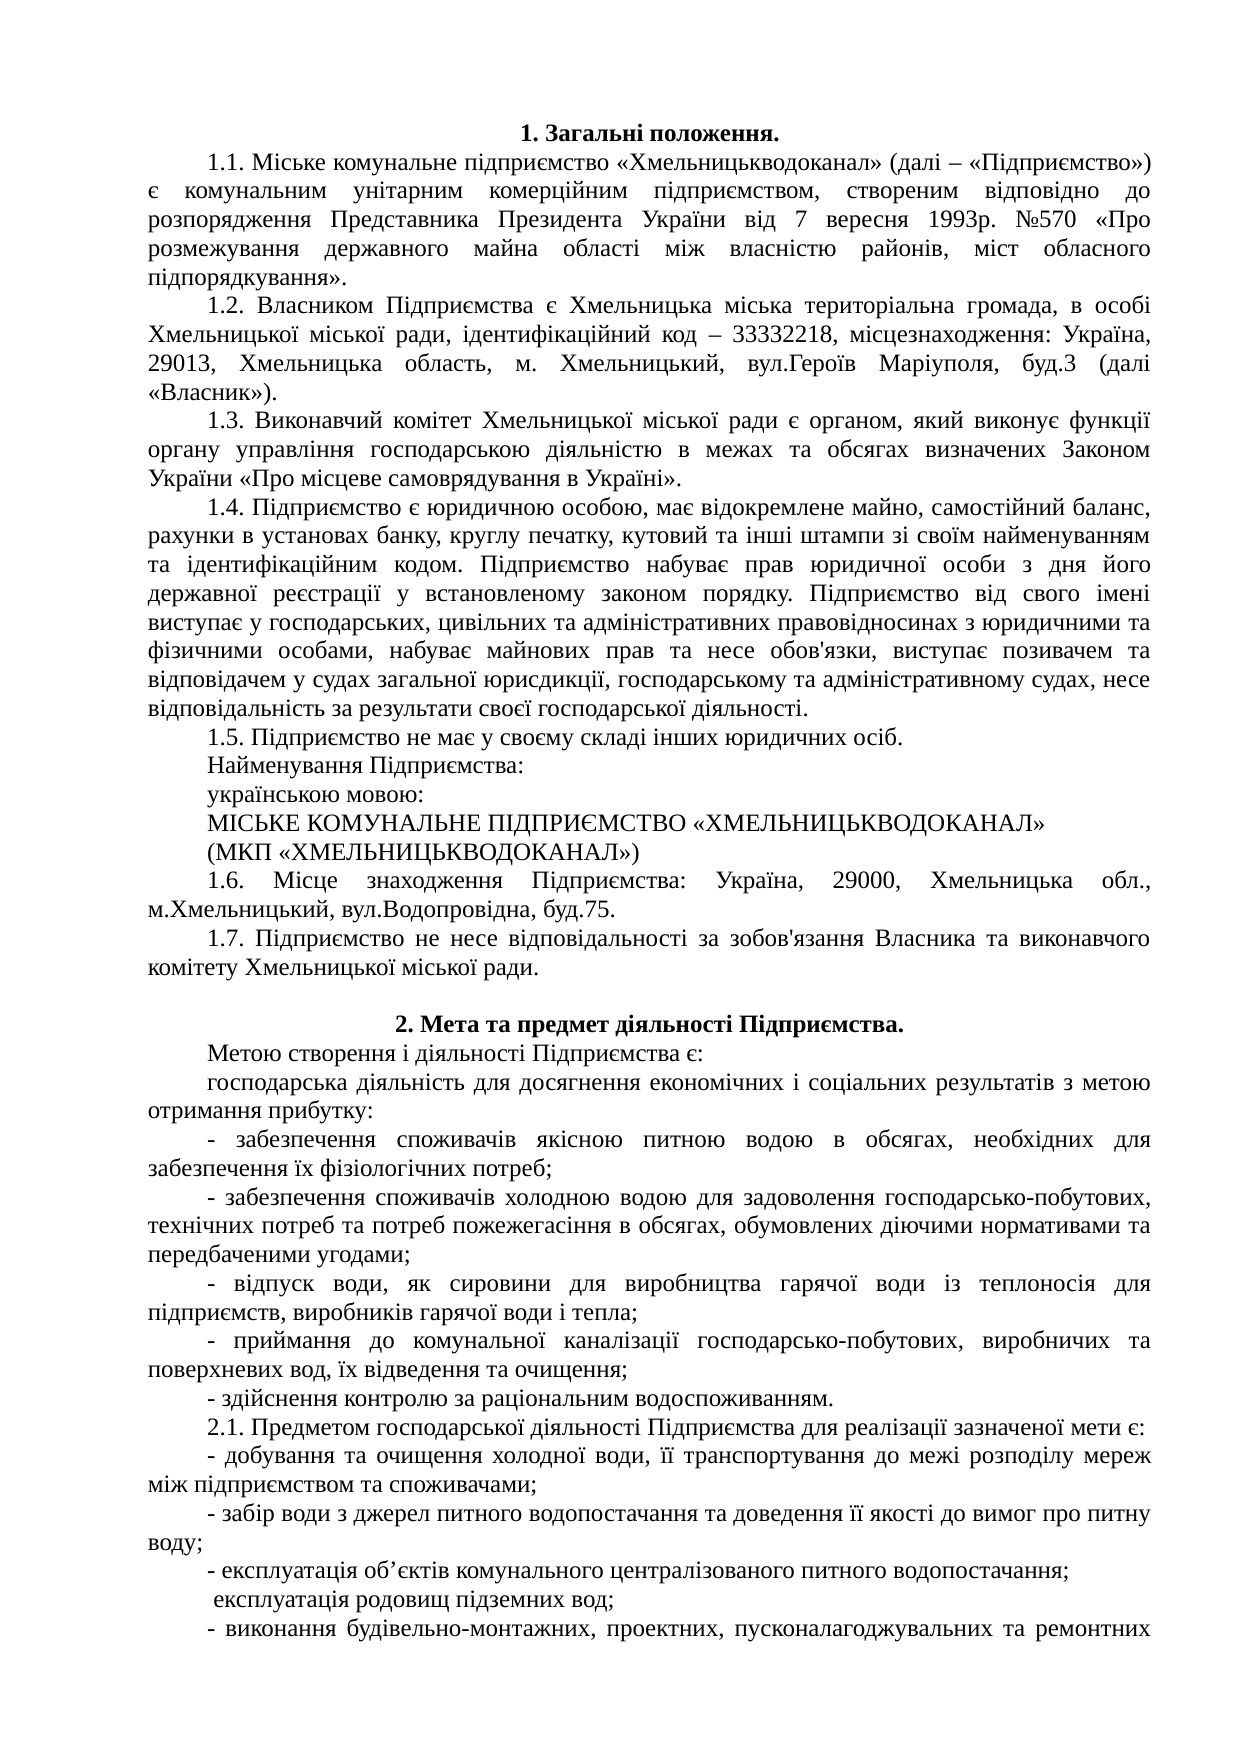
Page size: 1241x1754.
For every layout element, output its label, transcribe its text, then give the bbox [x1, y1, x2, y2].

text 1.5. Підприємство не має у своєму складі інших юридичних осіб. [148, 722, 1152, 751]
text - відпуск води, як сировини для виробництва гарячої води із теплоносія для підприємств, виробників гарячої води і тепла; [148, 1268, 1152, 1326]
text Найменування Підприємства: [148, 751, 1152, 779]
text 2.1. Предметом господарської діяльності Підприємства для реалізації зазначеної мети є: [148, 1412, 1152, 1441]
text 1.6. Місце знаходження Підприємства: Україна, 29000, Хмельницька обл., м.Хмельницький, вул.Водопровідна, буд.75. [148, 866, 1152, 923]
text українською мовою: [148, 779, 1152, 808]
text - експлуатація об’єктів комунального централізованого питного водопостачання; [148, 1556, 1152, 1584]
text господарська діяльність для досягнення економічних і соціальних результатів з метою отримання прибутку: [148, 1067, 1152, 1124]
text 1. Загальні положення. [148, 118, 1152, 147]
text 1.4. Підприємство є юридичною особою, має відокремлене майно, самостійний баланс, рахунки в установах банку, круглу печатку, кутовий та інші штампи зі своїм найменуванням та ідентифікаційним кодом. Підприємство набуває прав юридичної особи з дня його державної реєстрації у встановленому законом порядку. Підприємство від свого імені виступає у господарських, цивільних та адміністративних правовідносинах з юридичними та фізичними особами, набуває майнових прав та несе обов'язки, виступає позивачем та відповідачем у судах загальної юрисдикції, господарському та адміністративному судах, несе відповідальність за результати своєї господарської діяльності. [148, 492, 1152, 722]
text - здійснення контролю за раціональним водоспоживанням. [148, 1383, 1152, 1412]
text - добування та очищення холодної води, її транспортування до межі розподілу мереж між підприємством та споживачами; [148, 1441, 1152, 1498]
text експлуатація родовищ підземних вод; [148, 1584, 1152, 1613]
text 1.3. Виконавчий комітет Хмельницької міської ради є органом, який виконує функції органу управління господарською діяльністю в межах та обсягах визначених Законом України «Про місцеве самоврядування в Україні». [148, 406, 1152, 492]
text 1.1. Міське комунальне підприємство «Хмельницькводоканал» (далі – «Підприємство») є комунальним унітарним комерційним підприємством, створеним відповідно до розпорядження Представника Президента України від 7 вересня 1993р. №570 «Про розмежування державного майна області між власністю районів, міст обласного підпорядкування». [148, 147, 1152, 291]
text - забезпечення споживачів холодною водою для задоволення господарсько-побутових, технічних потреб та потреб пожежегасіння в обсягах, обумовлених діючими нормативами та передбаченими угодами; [148, 1182, 1152, 1268]
text 2. Мета та предмет діяльності Підприємства. [148, 1009, 1152, 1038]
text (МКП «ХМЕЛЬНИЦЬКВОДОКАНАЛ») [148, 837, 1152, 866]
text - забір води з джерел питного водопостачання та доведення її якості до вимог про питну воду; [148, 1498, 1152, 1556]
text 1.2. Власником Підприємства є Хмельницька міська територіальна громада, в особі Хмельницької міської ради, ідентифікаційний код – 33332218, місцезнаходження: Україна, 29013, Хмельницька область, м. Хмельницький, вул.Героїв Маріуполя, буд.3 (далі «Власник»). [148, 291, 1152, 406]
text - забезпечення споживачів якісною питною водою в обсягах, необхідних для забезпечення їх фізіологічних потреб; [148, 1124, 1152, 1182]
text - приймання до комунальної каналізації господарсько-побутових, виробничих та поверхневих вод, їх відведення та очищення; [148, 1326, 1152, 1383]
text Метою створення і діяльності Підприємства є: [148, 1038, 1152, 1067]
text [148, 1613, 1152, 1642]
text 1.7. Підприємство не несе відповідальності за зобов'язання Власника та виконавчого комітету Хмельницької міської ради. [148, 923, 1152, 981]
text МІСЬКЕ КОМУНАЛЬНЕ ПІДПРИЄМСТВО «ХМЕЛЬНИЦЬКВОДОКАНАЛ» [148, 808, 1152, 837]
